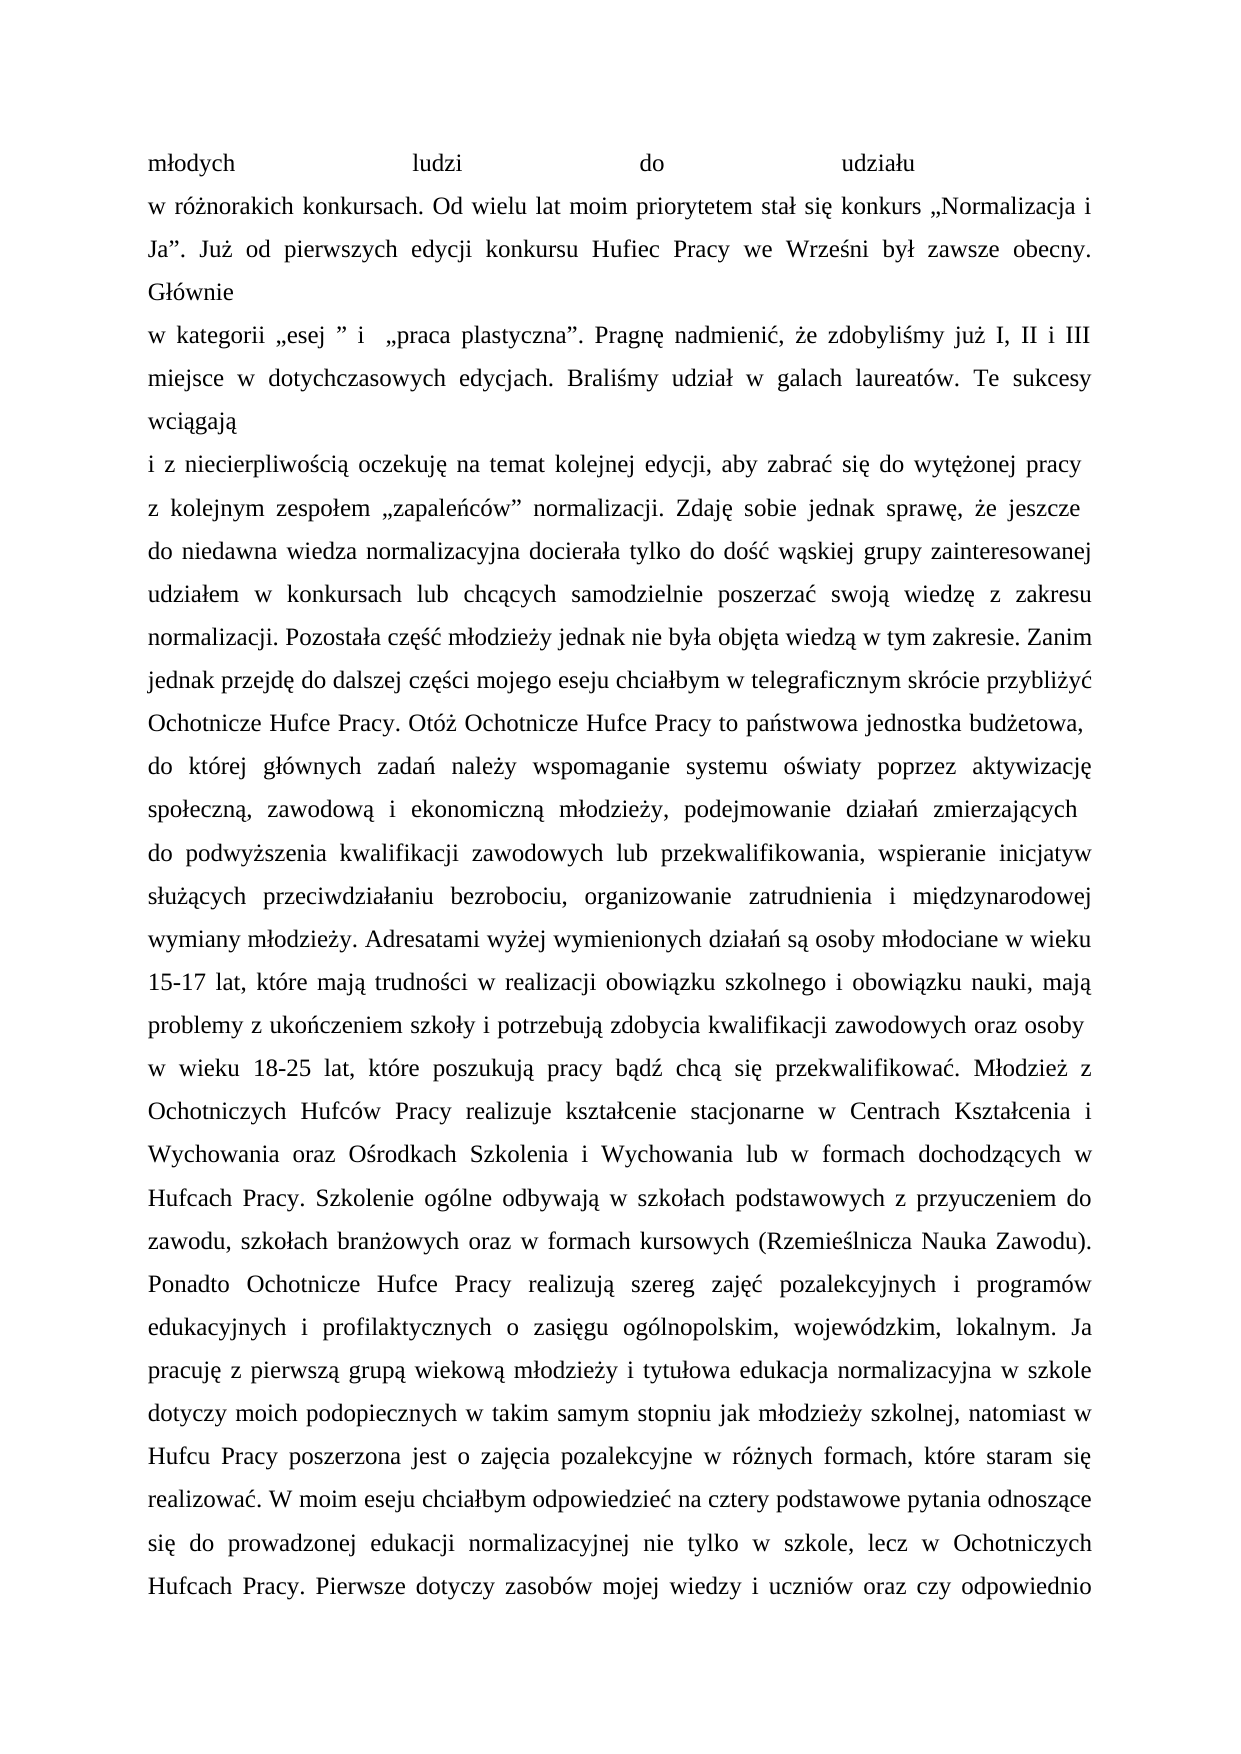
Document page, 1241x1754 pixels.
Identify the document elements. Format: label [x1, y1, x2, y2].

text [148, 148, 1093, 1599]
